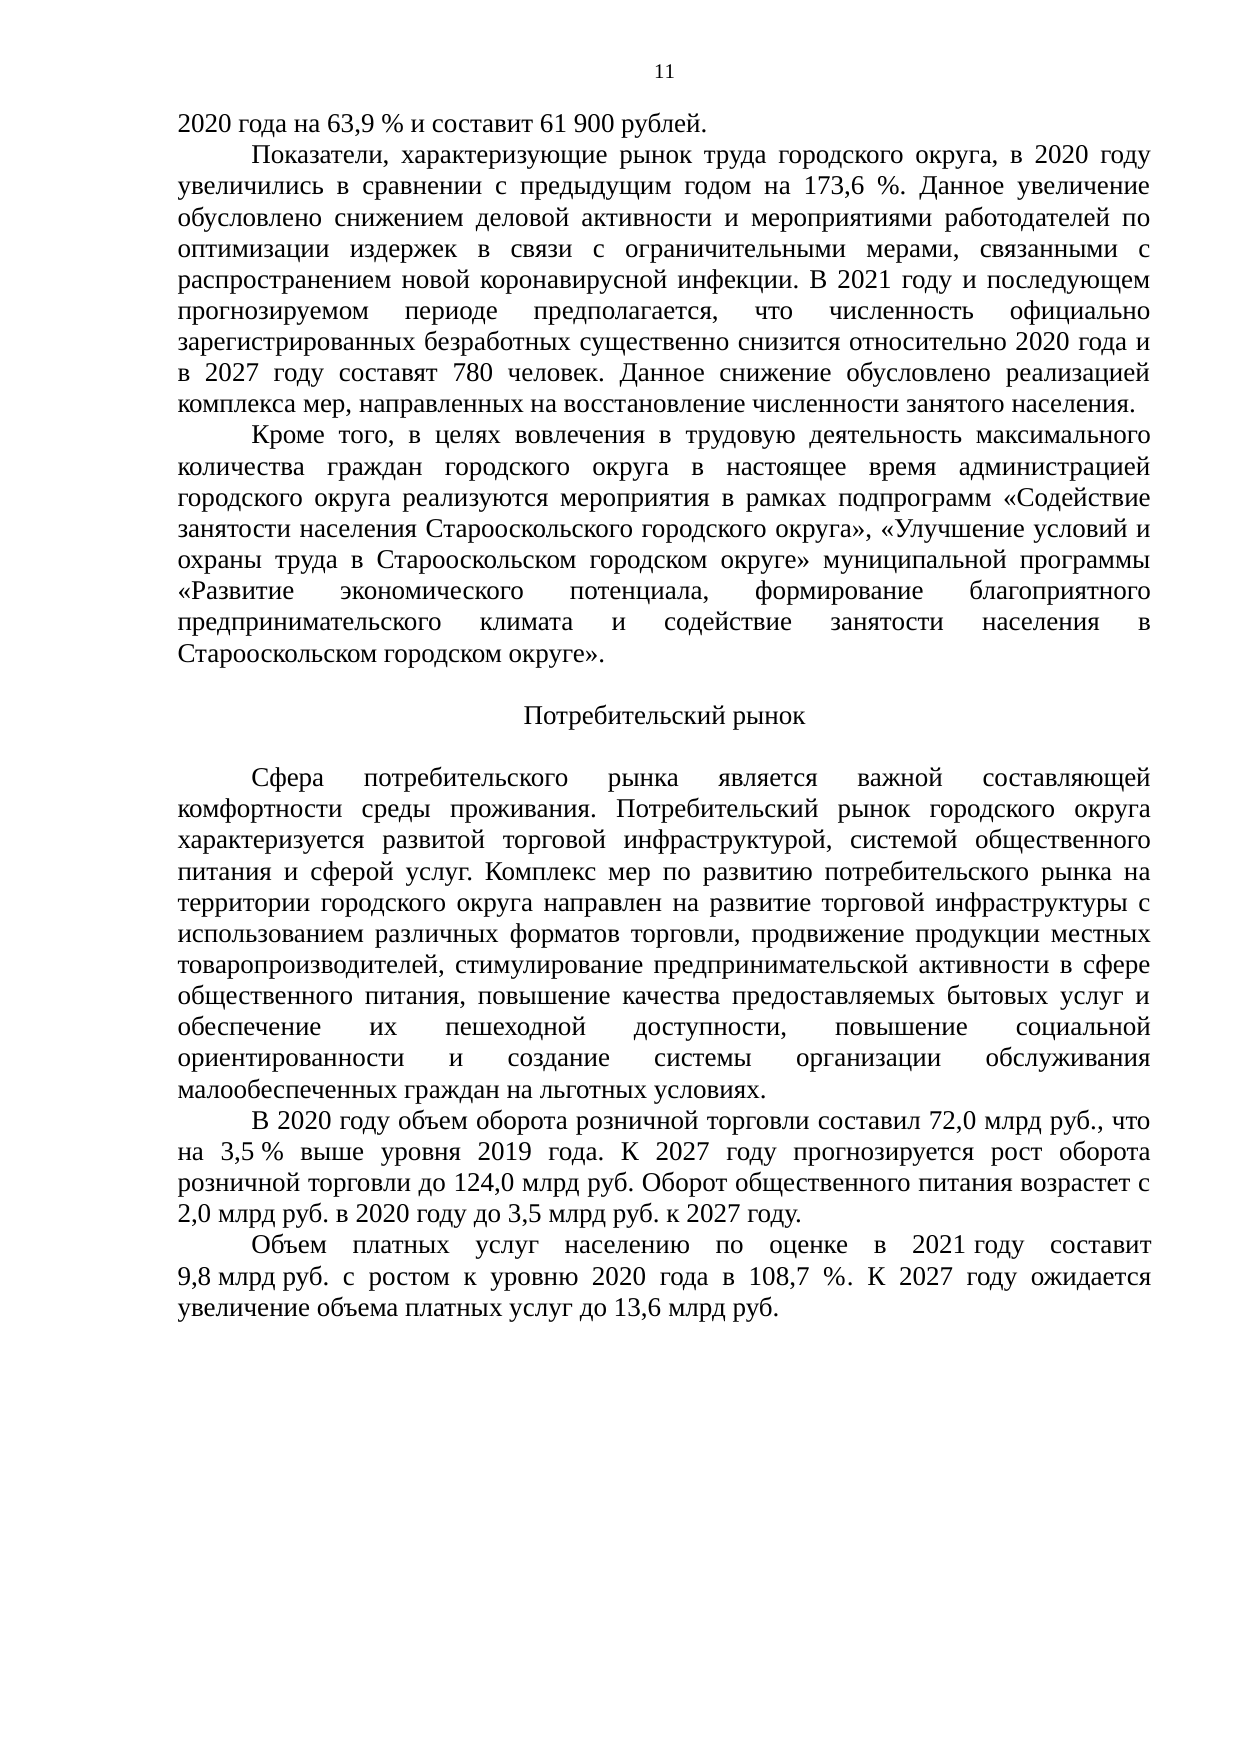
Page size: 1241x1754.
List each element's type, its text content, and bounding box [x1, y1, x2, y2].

text В 2020 году объем оборота розничной торговли составил 72,0 млрд руб., что на 3,5 % выше уровня 2019 года. К 2027 году прогнозируется рост оборота розничной торговли до 124,0 млрд руб. Оборот общественного питания возрастет с 2,0 млрд руб. в 2020 году до 3,5 млрд руб. к 2027 году. [177, 1104, 1152, 1228]
text Потребительский рынок [177, 699, 1152, 730]
text Показатели, характеризующие рынок труда городского округа, в 2020 году увеличились в сравнении с предыдущим годом на 173,6 %. Данное увеличение обусловлено снижением деловой активности и мероприятиями работодателей по оптимизации издержек в связи с ограничительными мерами, связанными с распространением новой коронавирусной инфекции. В 2021 году и последующем прогнозируемом периоде предполагается, что численность официально зарегистрированных безработных существенно снизится относительно 2020 года и в 2027 году составят 780 человек. Данное снижение обусловлено реализацией комплекса мер, направленных на восстановление численности занятого населения. [177, 138, 1152, 419]
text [177, 107, 1152, 138]
text Сфера потребительского рынка является важной составляющей комфортности среды проживания. Потребительский рынок городского округа характеризуется развитой торговой инфраструктурой, системой общественного питания и сферой услуг. Комплекс мер по развитию потребительского рынка на территории городского округа направлен на развитие торговой инфраструктуры с использованием различных форматов торговли, продвижение продукции местных товаропроизводителей, стимулирование предпринимательской активности в сфере общественного питания, повышение качества предоставляемых бытовых услуг и обеспечение их пешеходной доступности, повышение социальной ориентированности и создание системы организации обслуживания малообеспеченных граждан на льготных условиях. [177, 761, 1152, 1104]
text Кроме того, в целях вовлечения в трудовую деятельность максимального количества граждан городского округа в настоящее время администрацией городского округа реализуются мероприятия в рамках подпрограмм «Содействие занятости населения Старооскольского городского округа», «Улучшение условий и охраны труда в Старооскольском городском округе» муниципальной программы «Развитие экономического потенциала, формирование благоприятного предпринимательского климата и содействие занятости населения в Старооскольском городском округе». [177, 419, 1152, 668]
text Объем платных услуг населению по оценке в 2021 году составит 9,8 млрд руб. с ростом к уровню 2020 года в 108,7 %. К 2027 году ожидается увеличение объема платных услуг до 13,6 млрд руб. [177, 1228, 1152, 1322]
